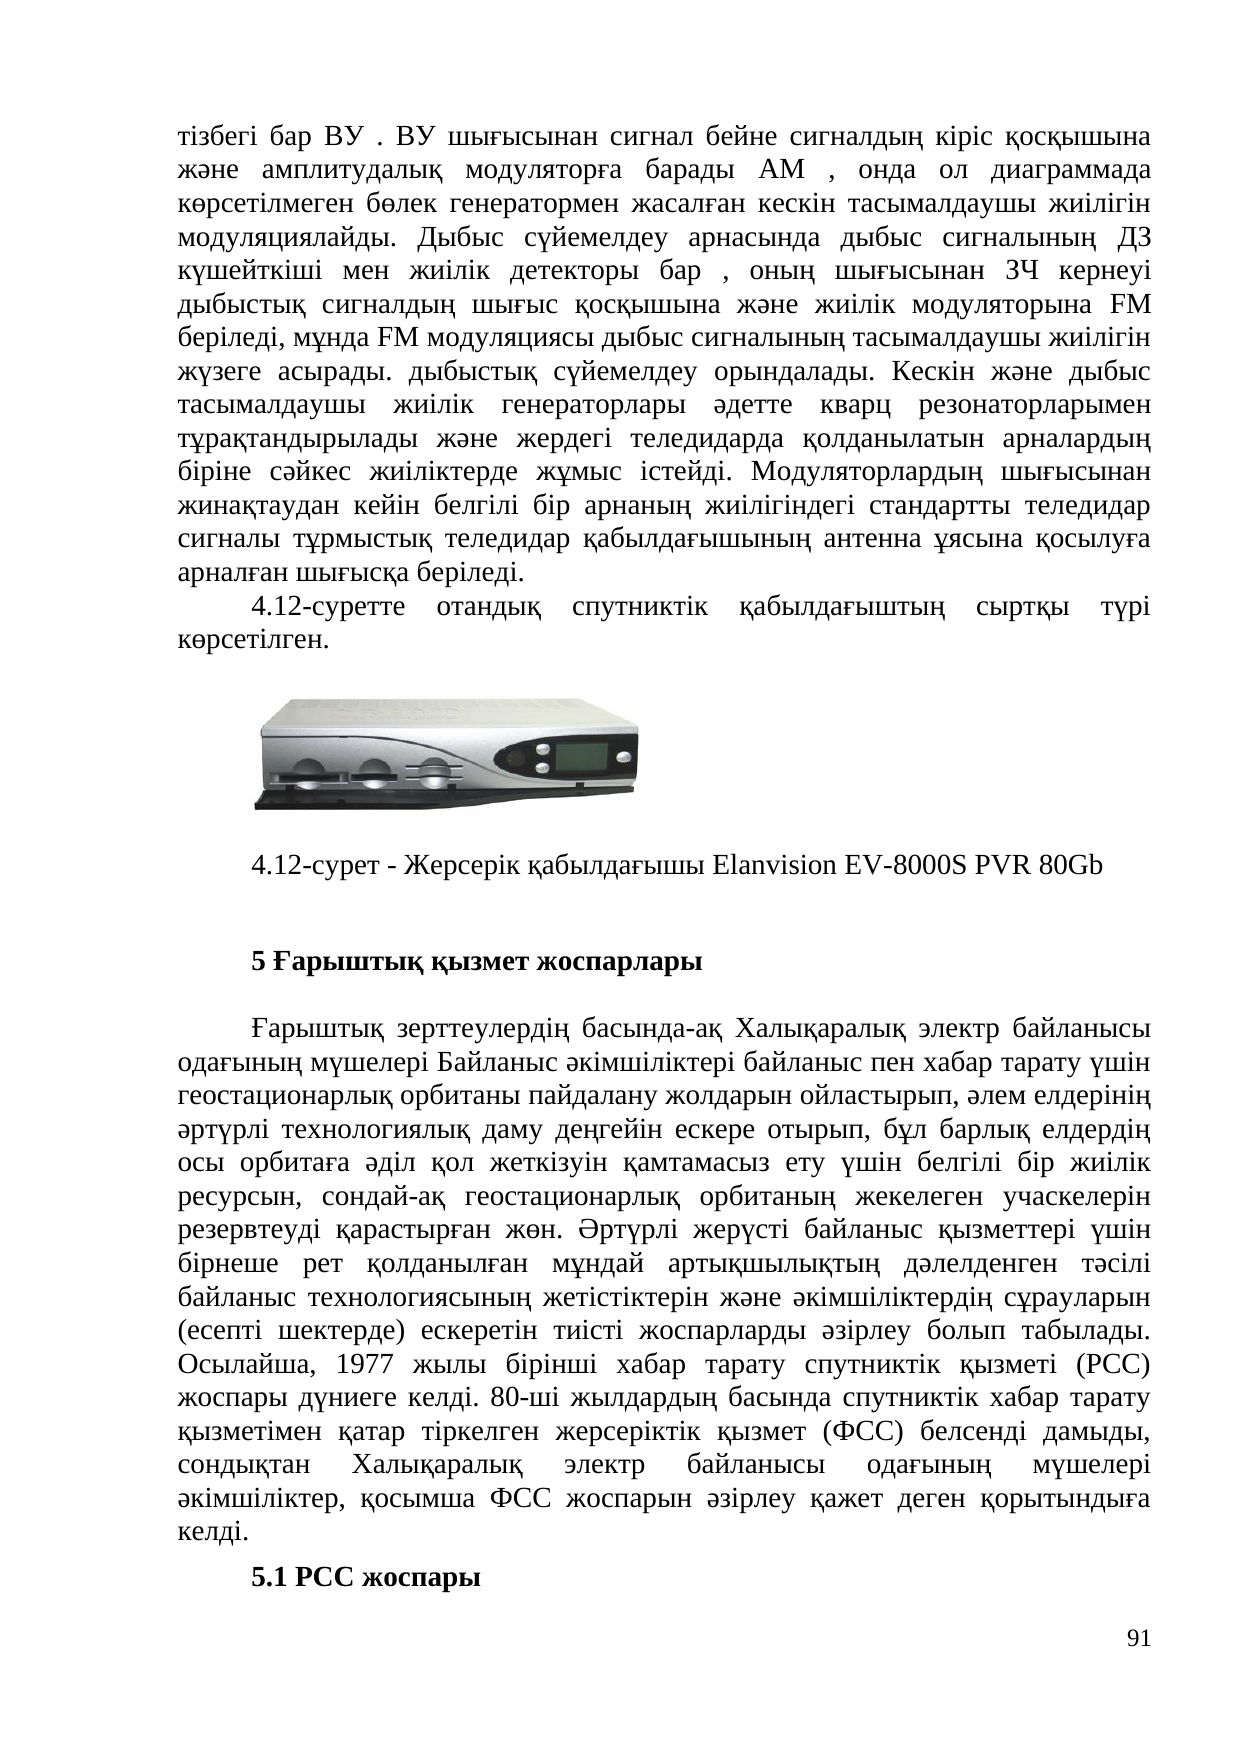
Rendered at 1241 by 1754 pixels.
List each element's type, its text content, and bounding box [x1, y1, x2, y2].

text Ғарыштық зерттеулердің басында-ақ Халықаралық электр байланысы одағының мүшелері Байланыс әкімшіліктері байланыс пен хабар тарату үшін геостационарлық орбитаны пайдалану жолдарын ойластырып, әлем елдерінің әртүрлі технологиялық даму деңгейін ескере отырып, бұл барлық елдердің осы орбитаға әділ қол жеткізуін қамтамасыз ету үшін белгілі бір жиілік ресурсын, сондай-ақ геостационарлық орбитаның жекелеген учаскелерін резервтеуді қарастырған жөн. Әртүрлі жерүсті байланыс қызметтері үшін бірнеше рет қолданылған мұндай артықшылықтың дәлелденген тәсілі байланыс технологиясының жетістіктерін және әкімшіліктердің сұрауларын (есепті шектерде) ескеретін тиісті жоспарларды әзірлеу болып табылады. Осылайша, 1977 жылы бірінші хабар тарату спутниктік қызметі (РСС) жоспары дүниеге келді. 80-ші жылдардың басында спутниктік хабар тарату қызметімен қатар тіркелген жерсеріктік қызмет (ФСС) белсенді дамыды, сондықтан Халықаралық электр байланысы одағының мүшелері әкімшіліктер, қосымша ФСС жоспарын әзірлеу қажет деген қорытындыға келді. [177, 1010, 1152, 1547]
text 4.12-суретте отандық спутниктік қабылдағыштың сыртқы түрі көрсетілген. [177, 588, 1152, 655]
picture [251, 683, 644, 818]
text 5.1 РСС жоспары [177, 1559, 1152, 1593]
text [177, 118, 1152, 588]
text 4.12-сурет - Жерсерік қабылдағышы Elanvision EV-8000S PVR 80Gb [177, 847, 1152, 881]
text 5 Ғарыштық қызмет жоспарлары [177, 943, 1152, 977]
